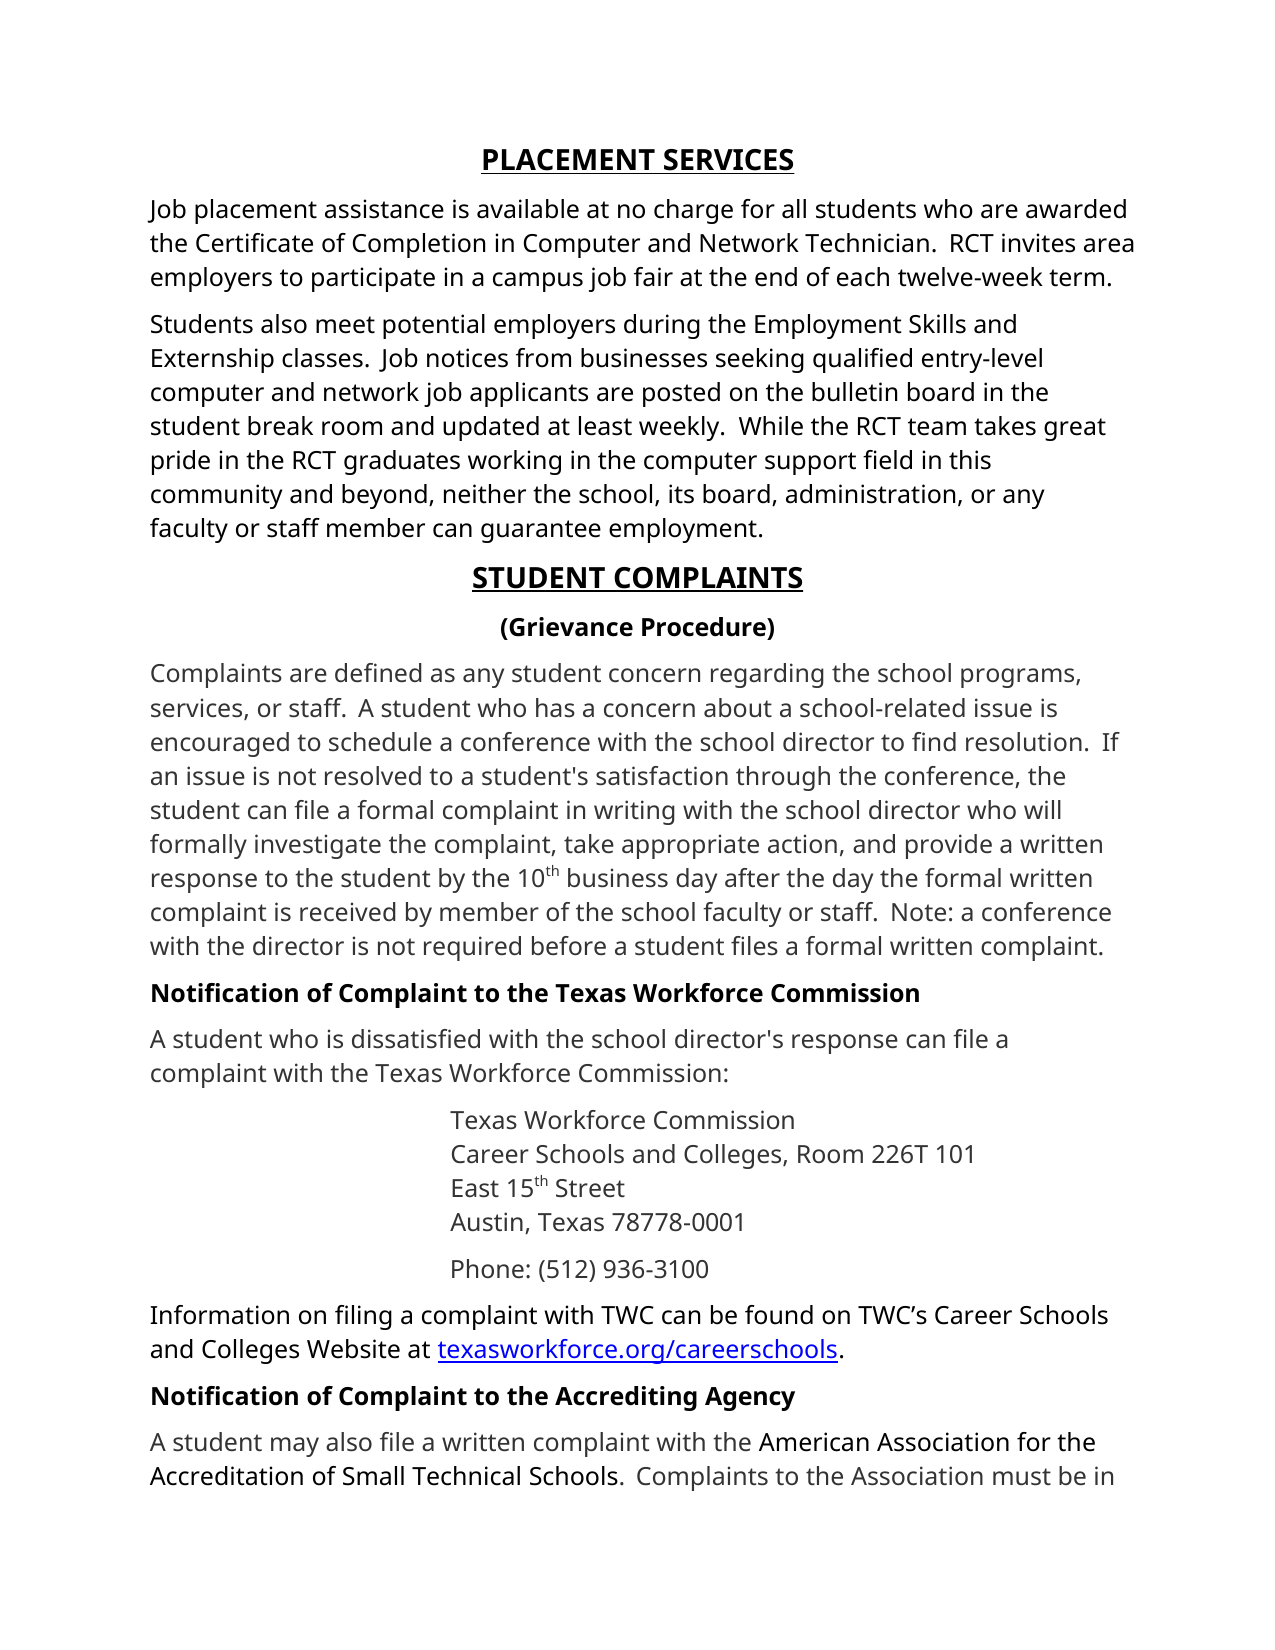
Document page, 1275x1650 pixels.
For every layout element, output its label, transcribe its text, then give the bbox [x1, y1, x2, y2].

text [149, 1425, 1122, 1493]
text Job placement assistance is available at no charge for all students who are awarded the Certificate of Completion in Computer and Network Technician. RCT invites area employers to participate in a campus job fair at the end of each twelve-week term. [149, 192, 1148, 294]
text A student who is dissatisfied with the school director's response can file a complaint with the Texas Workforce Commission: [149, 1022, 1101, 1090]
text Austin, Texas 78778-0001 [450, 1205, 1148, 1239]
text Phone: (512) 936-3100 [449, 1251, 1148, 1285]
subtitle PLACEMENT SERVICES [267, 139, 1008, 179]
text Students also meet potential employers during the Employment Skills and Externship classes. Job notices from businesses seeking qualified entry-level computer and network job applicants are posted on the bulletin board in the student break room and updated at least weekly. While the RCT team takes great pride in the RCT graduates working in the computer support field in this community and beyond, neither the school, its board, administration, or any faculty or staff member can guarantee employment. [149, 306, 1122, 545]
text Texas Workforce Commission [450, 1102, 1148, 1136]
subtitle (Grievance Procedure) [267, 609, 1008, 644]
subtitle Notification of Complaint to the Accrediting Agency [150, 1378, 1148, 1412]
text Complaints are defined as any student concern regarding the school programs, services, or staff. A student who has a concern about a school-related issue is encouraged to schedule a conference with the school director to find resolution. If an issue is not resolved to a student's satisfaction through the conference, the student can file a formal complaint in writing with the school director who will formally investigate the complaint, take appropriate action, and provide a written response to the student by the 10th business day after the day the formal written complaint is received by member of the school faculty or staff. Note: a conference with the director is not required before a student files a formal written complaint. [149, 656, 1119, 963]
text Career Schools and Colleges, Room 226T 101 East 15th Street [450, 1137, 980, 1205]
subtitle Notification of Complaint to the Texas Workforce Commission [150, 975, 1148, 1009]
subtitle STUDENT COMPLAINTS [266, 557, 1009, 597]
text Information on filing a complaint with TWC can be found on TWC’s Career Schools and Colleges Website at texasworkforce.org/careerschools. [149, 1298, 1122, 1366]
